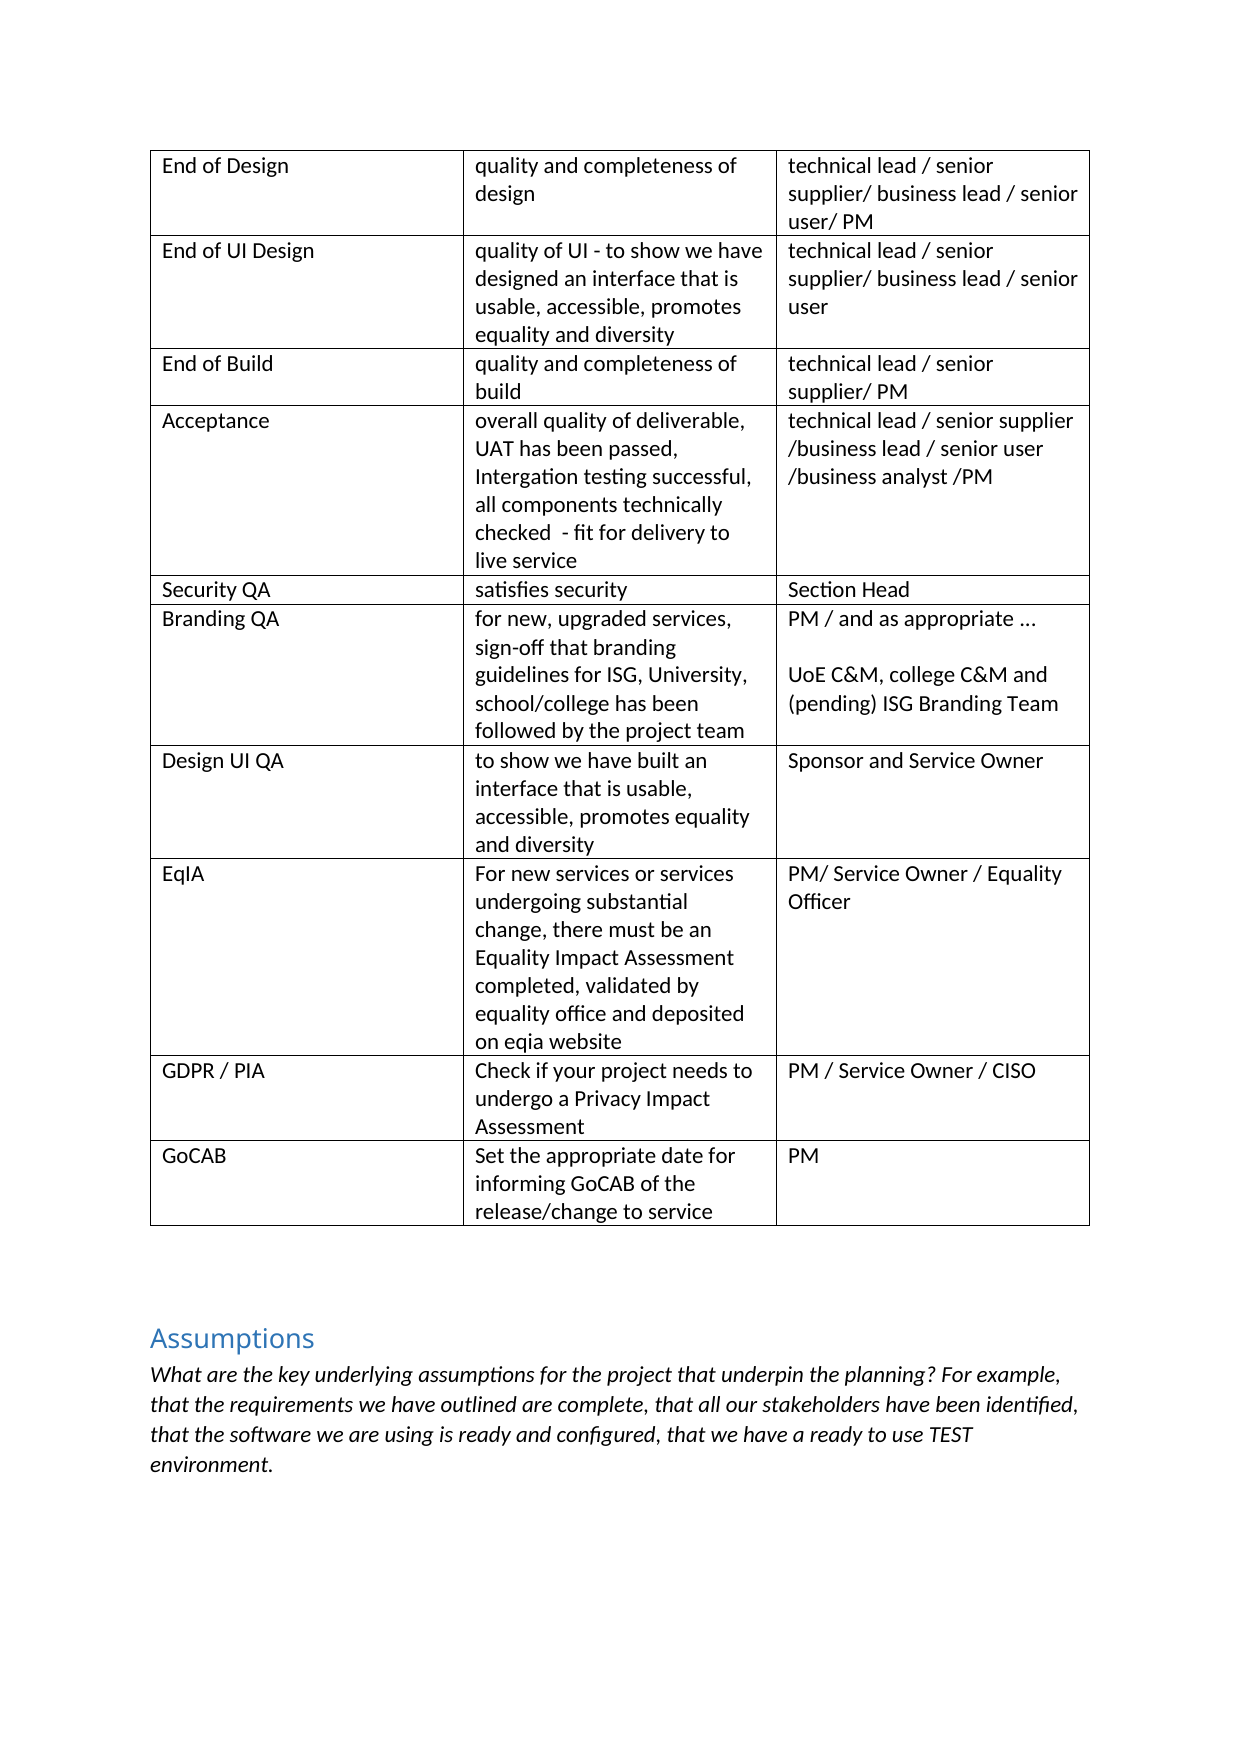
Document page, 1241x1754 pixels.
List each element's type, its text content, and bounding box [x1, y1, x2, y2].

table_cell GoCAB [151, 1141, 463, 1225]
table_cell Design UI QA [151, 746, 463, 858]
table_cell for new, upgraded services, sign-off that branding guidelines for ISG, University, school/college has been followed by the project team [464, 605, 776, 745]
table_cell satisfies security [464, 576, 776, 603]
table_cell End of UI Design [151, 236, 463, 348]
table_cell quality and completeness of build [464, 349, 776, 405]
table_cell Check if your project needs to undergo a Privacy Impact Assessment [464, 1056, 776, 1140]
table_cell For new services or services undergoing substantial change, there must be an Equality Impact Assessment completed, validated by equality office and deposited on eqia website [464, 859, 776, 1055]
table_cell Sponsor and Service Owner [777, 746, 1089, 858]
table_cell overall quality of deliverable, UAT has been passed, Intergation testing successful, all components technically checked - fit for delivery to live service [464, 406, 776, 574]
table_cell End of Build [151, 349, 463, 405]
table_cell technical lead / senior supplier/ business lead / senior user/ PM [777, 151, 1089, 235]
table_cell Security QA [151, 576, 463, 603]
table_cell PM / and as appropriate ... UoE C&M, college C&M and (pending) ISG Branding Team [777, 605, 1089, 745]
table_cell Branding QA [151, 605, 463, 745]
table_cell PM/ Service Owner / Equality Officer [777, 859, 1089, 1055]
table_cell quality and completeness of design [464, 151, 776, 235]
table_cell technical lead / senior supplier /business lead / senior user /business analyst /PM [777, 406, 1089, 574]
table_cell End of Design [151, 151, 463, 235]
table_cell GDPR / PIA [151, 1056, 463, 1140]
text What are the key underlying assumptions for the project that underpin the planning? For example, that the requirements we have outlined are complete, that all our stakeholders have been identified, that the software we are using is ready and configured, that we have a ready to use TEST environment. [150, 1360, 1090, 1478]
table_cell to show we have built an interface that is usable, accessible, promotes equality and diversity [464, 746, 776, 858]
table_cell Section Head [777, 576, 1089, 603]
table_cell technical lead / senior supplier/ PM [777, 349, 1089, 405]
table_cell EqIA [151, 859, 463, 1055]
table_cell Set the appropriate date for informing GoCAB of the release/change to service [464, 1141, 776, 1225]
subtitle Assumptions [150, 1320, 1090, 1357]
table_cell technical lead / senior supplier/ business lead / senior user [777, 236, 1089, 348]
table_cell Acceptance [151, 406, 463, 574]
table_cell PM / Service Owner / CISO [777, 1056, 1089, 1140]
table_cell quality of UI - to show we have designed an interface that is usable, accessible, promotes equality and diversity [464, 236, 776, 348]
table_cell PM [777, 1141, 1089, 1225]
